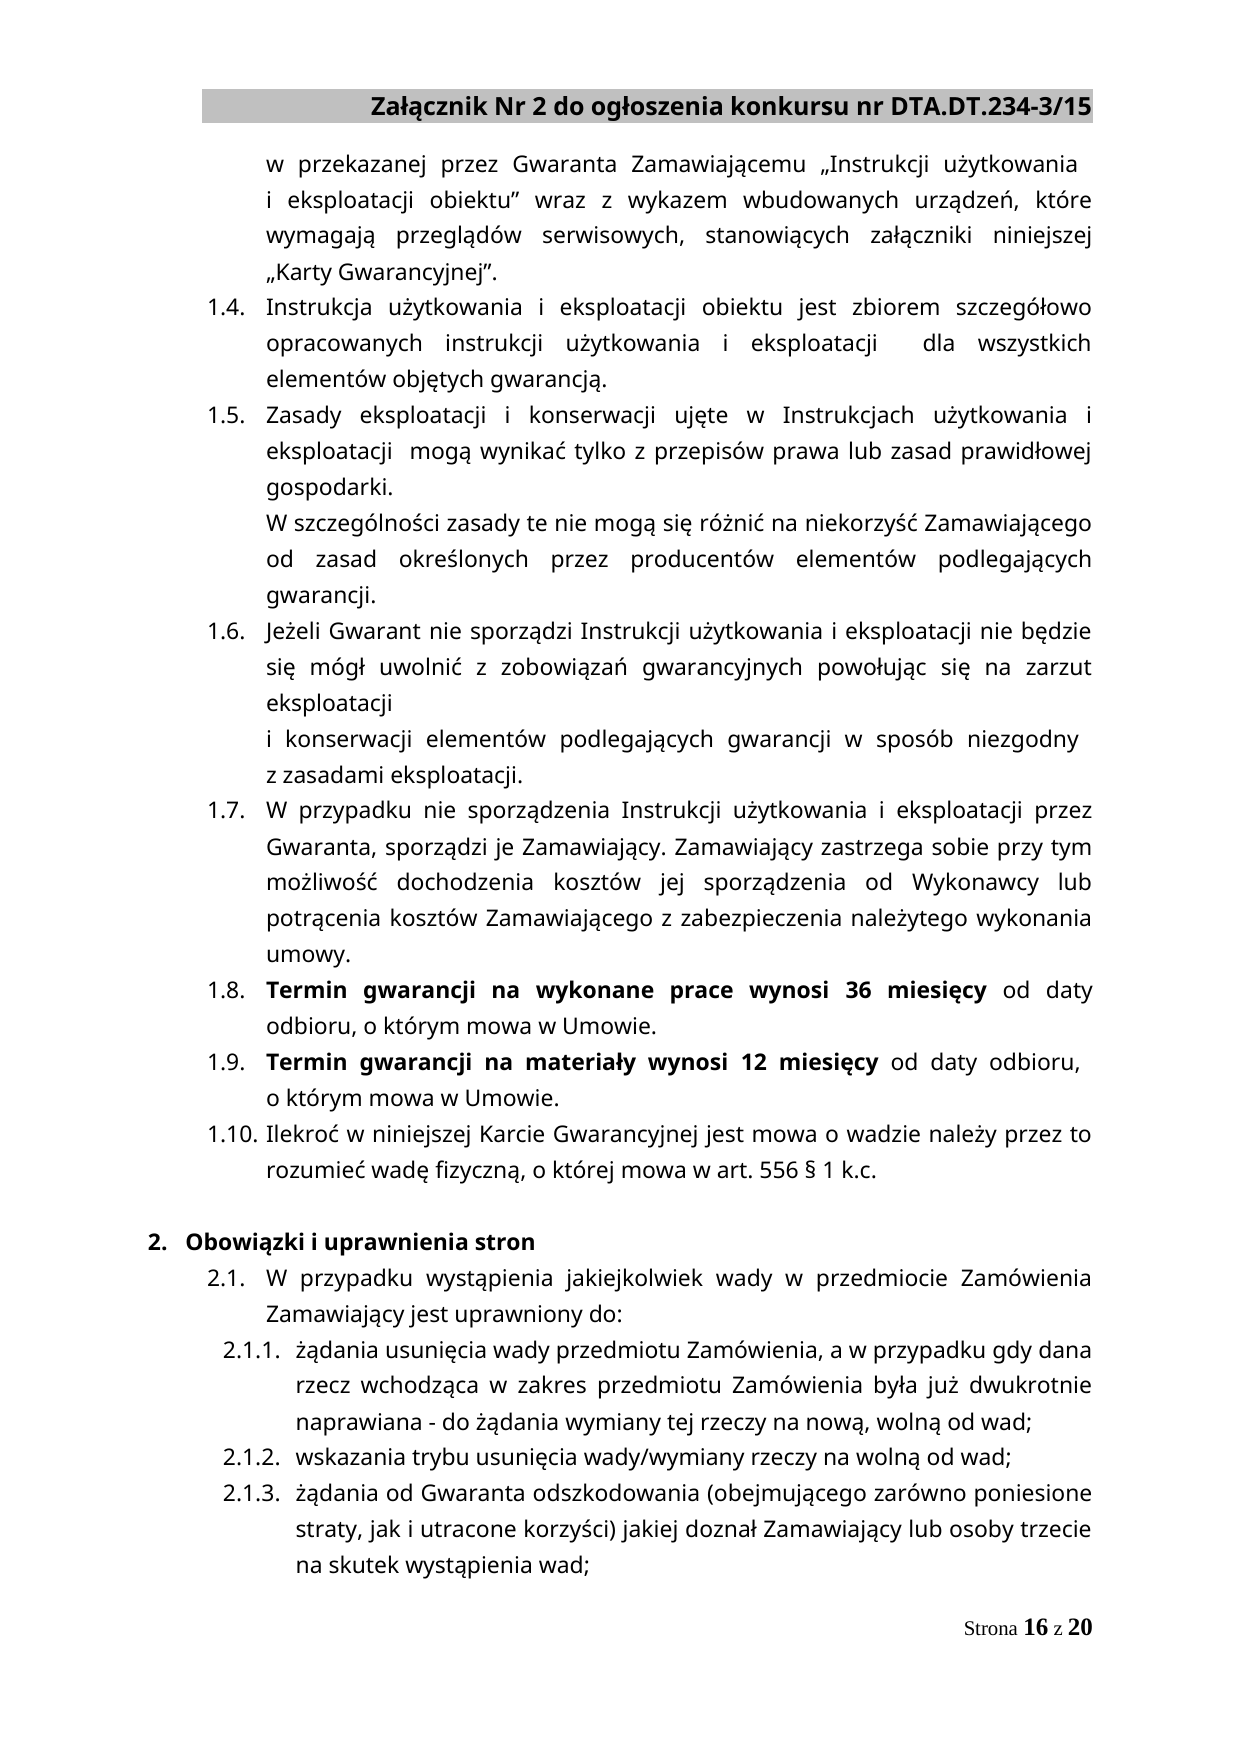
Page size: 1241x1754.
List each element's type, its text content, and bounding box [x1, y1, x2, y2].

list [207, 148, 1093, 287]
list W przypadku nie sporządzenia Instrukcji użytkowania i eksploatacji przez Gwaranta, sporządzi je Zamawiający. Zamawiający zastrzega sobie przy tym możliwość dochodzenia kosztów jej sporządzenia od Wykonawcy lub potrącenia kosztów Zamawiającego z zabezpieczenia należytego wykonania umowy. [207, 794, 1093, 969]
list żądania od Gwaranta odszkodowania (obejmującego zarówno poniesione straty, jak i utracone korzyści) jakiej doznał Zamawiający lub osoby trzecie na skutek wystąpienia wad; [223, 1477, 1093, 1580]
list Termin gwarancji na materiały wynosi 12 miesięcy od daty odbioru, o którym mowa w Umowie. [207, 1046, 1093, 1113]
list Ilekroć w niniejszej Karcie Gwarancyjnej jest mowa o wadzie należy przez to rozumieć wadę fizyczną, o której mowa w art. 556 § 1 k.c. [207, 1118, 1093, 1185]
list żądania usunięcia wady przedmiotu Zamówienia, a w przypadku gdy dana rzecz wchodząca w zakres przedmiotu Zamówienia była już dwukrotnie naprawiana - do żądania wymiany tej rzeczy na nową, wolną od wad; [223, 1333, 1093, 1437]
list Termin gwarancji na wykonane prace wynosi 36 miesięcy od daty odbioru, o którym mowa w Umowie. [207, 974, 1093, 1041]
list Zasady eksploatacji i konserwacji ujęte w Instrukcjach użytkowania i eksploatacji mogą wynikać tylko z przepisów prawa lub zasad prawidłowej gospodarki. W szczególności zasady te nie mogą się różnić na niekorzyść Zamawiającego od zasad określonych przez producentów elementów podlegających gwarancji. [207, 399, 1093, 610]
list wskazania trybu usunięcia wady/wymiany rzeczy na wolną od wad; [223, 1441, 1093, 1473]
list W przypadku wystąpienia jakiejkolwiek wady w przedmiocie Zamówienia Zamawiający jest uprawniony do: [207, 1262, 1093, 1329]
list Instrukcja użytkowania i eksploatacji obiektu jest zbiorem szczegółowo opracowanych instrukcji użytkowania i eksploatacji dla wszystkich elementów objętych gwarancją. [207, 291, 1093, 394]
list Obowiązki i uprawnienia stron [148, 1226, 1093, 1257]
list Jeżeli Gwarant nie sporządzi Instrukcji użytkowania i eksploatacji nie będzie się mógł uwolnić z zobowiązań gwarancyjnych powołując się na zarzut eksploatacji i konserwacji elementów podlegających gwarancji w sposób niezgodny z zasadami eksploatacji. [207, 615, 1093, 790]
